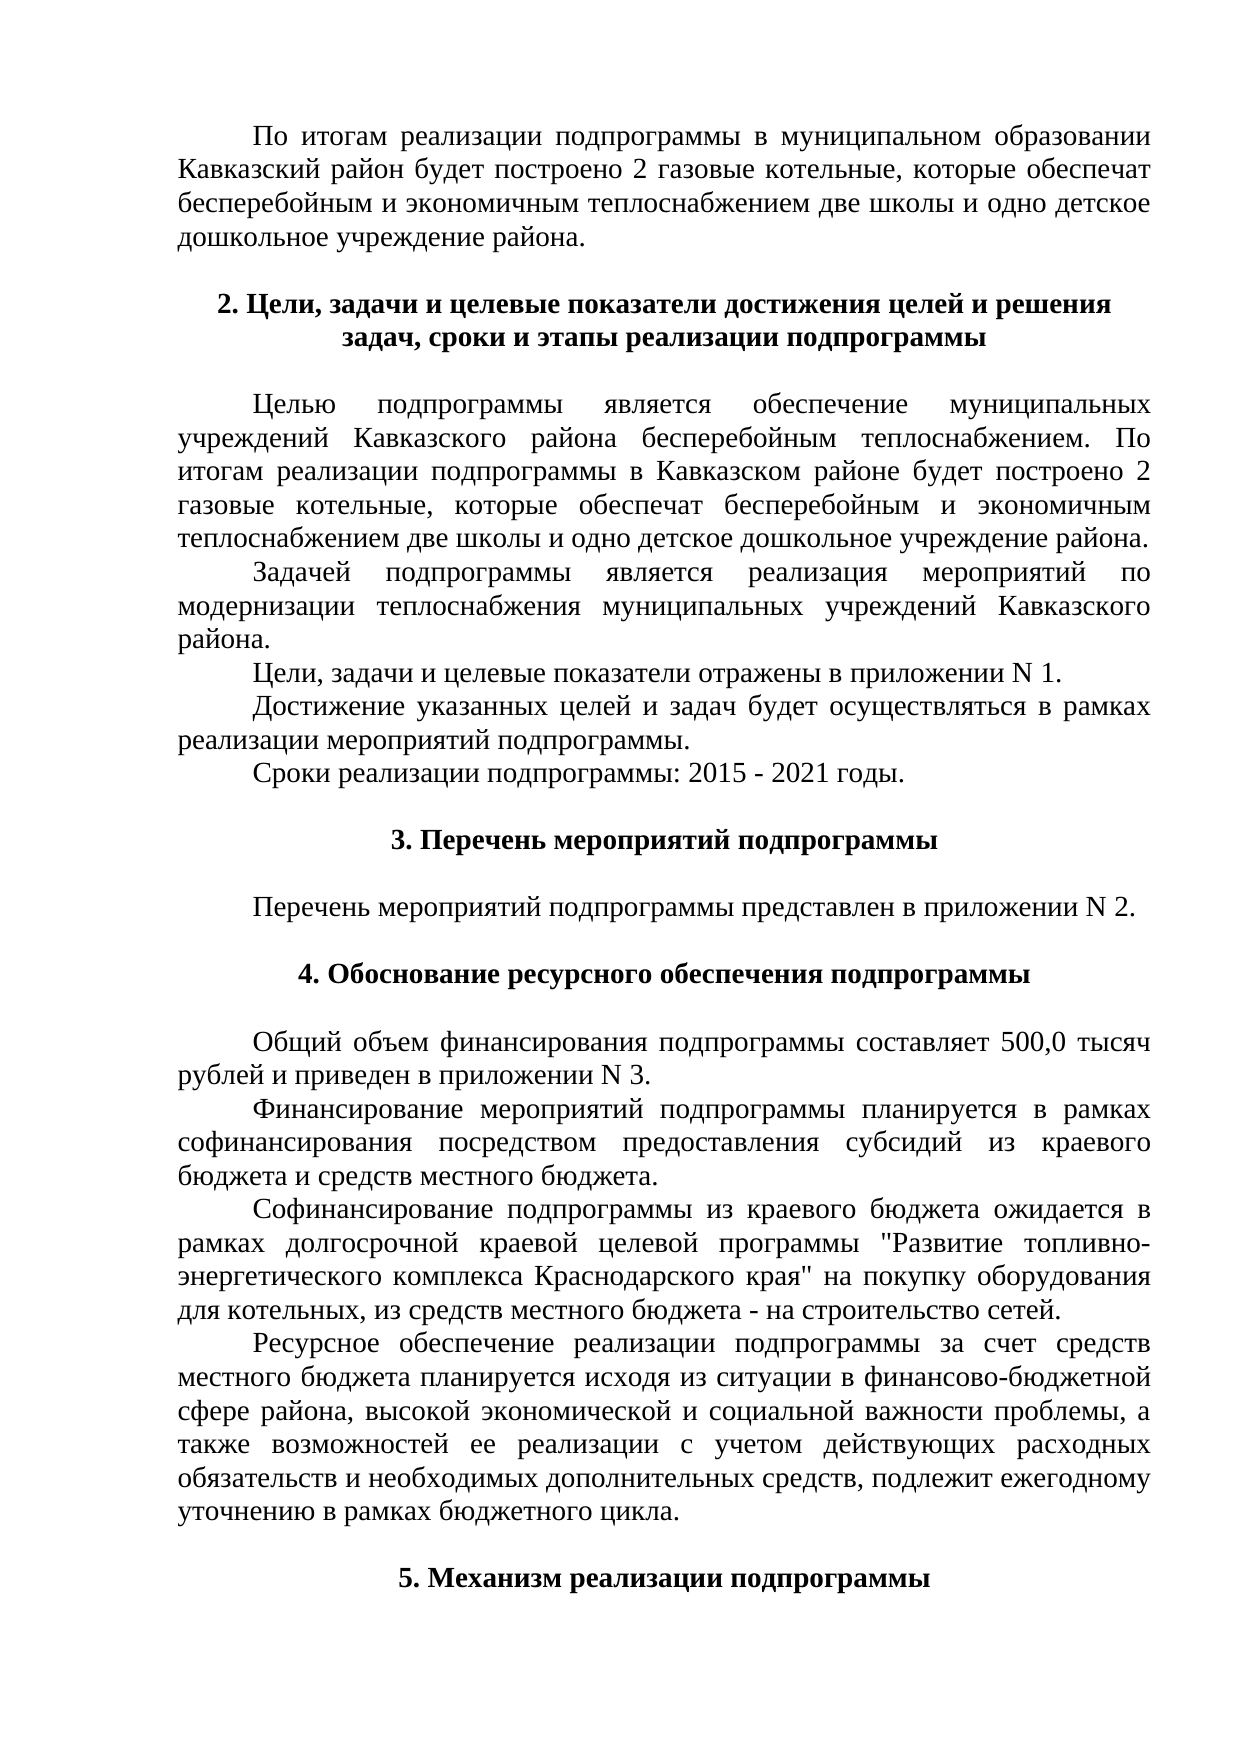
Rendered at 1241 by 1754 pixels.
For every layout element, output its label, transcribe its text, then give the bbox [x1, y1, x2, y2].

text Сроки реализации подпрограммы: 2015 - 2021 годы. [177, 755, 1152, 789]
text Достижение указанных целей и задач будет осуществляться в рамках реализации мероприятий подпрограммы. [177, 688, 1152, 755]
text 2. Цели, задачи и целевые показатели достижения целей и решения задач, сроки и этапы реализации подпрограммы [177, 286, 1152, 353]
text Целью подпрограммы является обеспечение муниципальных учреждений Кавказского района бесперебойным теплоснабжением. По итогам реализации подпрограммы в Кавказском районе будет построено 2 газовые котельные, которые обеспечат бесперебойным и экономичным теплоснабжением две школы и одно детское дошкольное учреждение района. [177, 386, 1152, 554]
text Ресурсное обеспечение реализации подпрограммы за счет средств местного бюджета планируется исходя из ситуации в финансово-бюджетной сфере района, высокой экономической и социальной важности проблемы, а также возможностей ее реализации с учетом действующих расходных обязательств и необходимых дополнительных средств, подлежит ежегодному уточнению в рамках бюджетного цикла. [177, 1326, 1152, 1527]
text Софинансирование подпрограммы из краевого бюджета ожидается в рамках долгосрочной краевой целевой программы "Развитие топливно-энергетического комплекса Краснодарского края" на покупку оборудования для котельных, из средств местного бюджета - на строительство сетей. [177, 1191, 1152, 1326]
text Финансирование мероприятий подпрограммы планируется в рамках софинансирования посредством предоставления субсидий из краевого бюджета и средств местного бюджета. [177, 1091, 1152, 1191]
text Перечень мероприятий подпрограммы представлен в приложении N 2. [177, 889, 1152, 923]
text Цели, задачи и целевые показатели отражены в приложении N 1. [177, 655, 1152, 688]
text Задачей подпрограммы является реализация мероприятий по модернизации теплоснабжения муниципальных учреждений Кавказского района. [177, 554, 1152, 655]
text По итогам реализации подпрограммы в муниципальном образовании Кавказский район будет построено 2 газовые котельные, которые обеспечат бесперебойным и экономичным теплоснабжением две школы и одно детское дошкольное учреждение района. [177, 118, 1152, 252]
text 3. Перечень мероприятий подпрограммы [177, 822, 1152, 856]
text 5. Механизм реализации подпрограммы [177, 1560, 1152, 1594]
text Общий объем финансирования подпрограммы составляет 500,0 тысяч рублей и приведен в приложении N 3. [177, 1024, 1152, 1091]
text 4. Обоснование ресурсного обеспечения подпрограммы [177, 957, 1152, 990]
